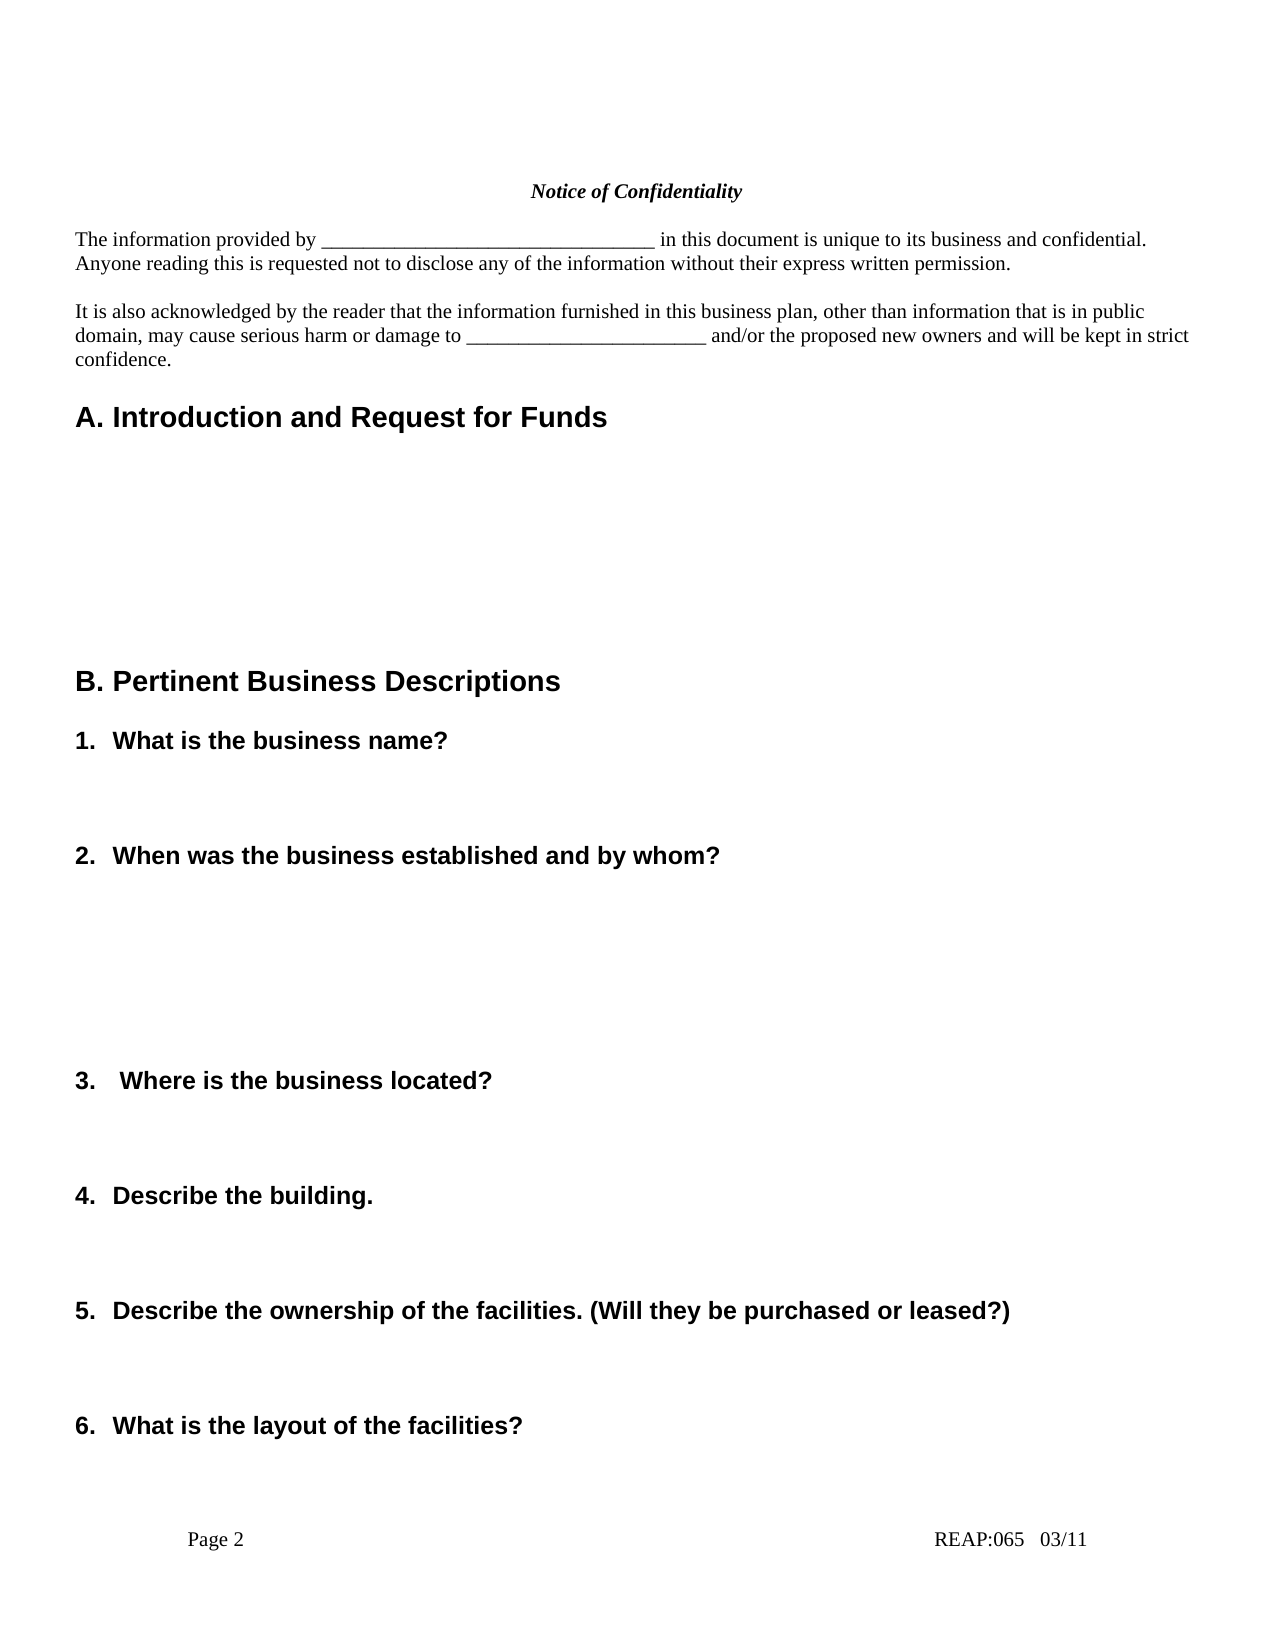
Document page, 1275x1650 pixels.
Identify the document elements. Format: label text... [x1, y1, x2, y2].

text Notice of Confidentiality [75, 179, 1200, 203]
text The information provided by ________________________________ in this document is unique to its business and confidential. Anyone reading this is requested not to disclose any of the information without their express written permission. [75, 227, 1200, 275]
list When was the business established and by whom? [75, 841, 1200, 869]
subtitle Pertinent Business Descriptions [75, 663, 1200, 697]
subtitle Introduction and Request for Funds [75, 400, 1200, 433]
list Describe the ownership of the facilities. (Will they be purchased or leased?) [75, 1296, 1200, 1325]
list Where is the business located? [75, 1066, 1200, 1095]
list What is the business name? [75, 726, 1200, 754]
text It is also acknowledged by the reader that the information furnished in this business plan, other than information that is in public domain, may cause serious harm or damage to _______________________ and/or the proposed new owners and will be kept in strict confidence. [75, 299, 1200, 371]
list Describe the building. [75, 1181, 1200, 1210]
list What is the layout of the facilities? [75, 1411, 1200, 1440]
